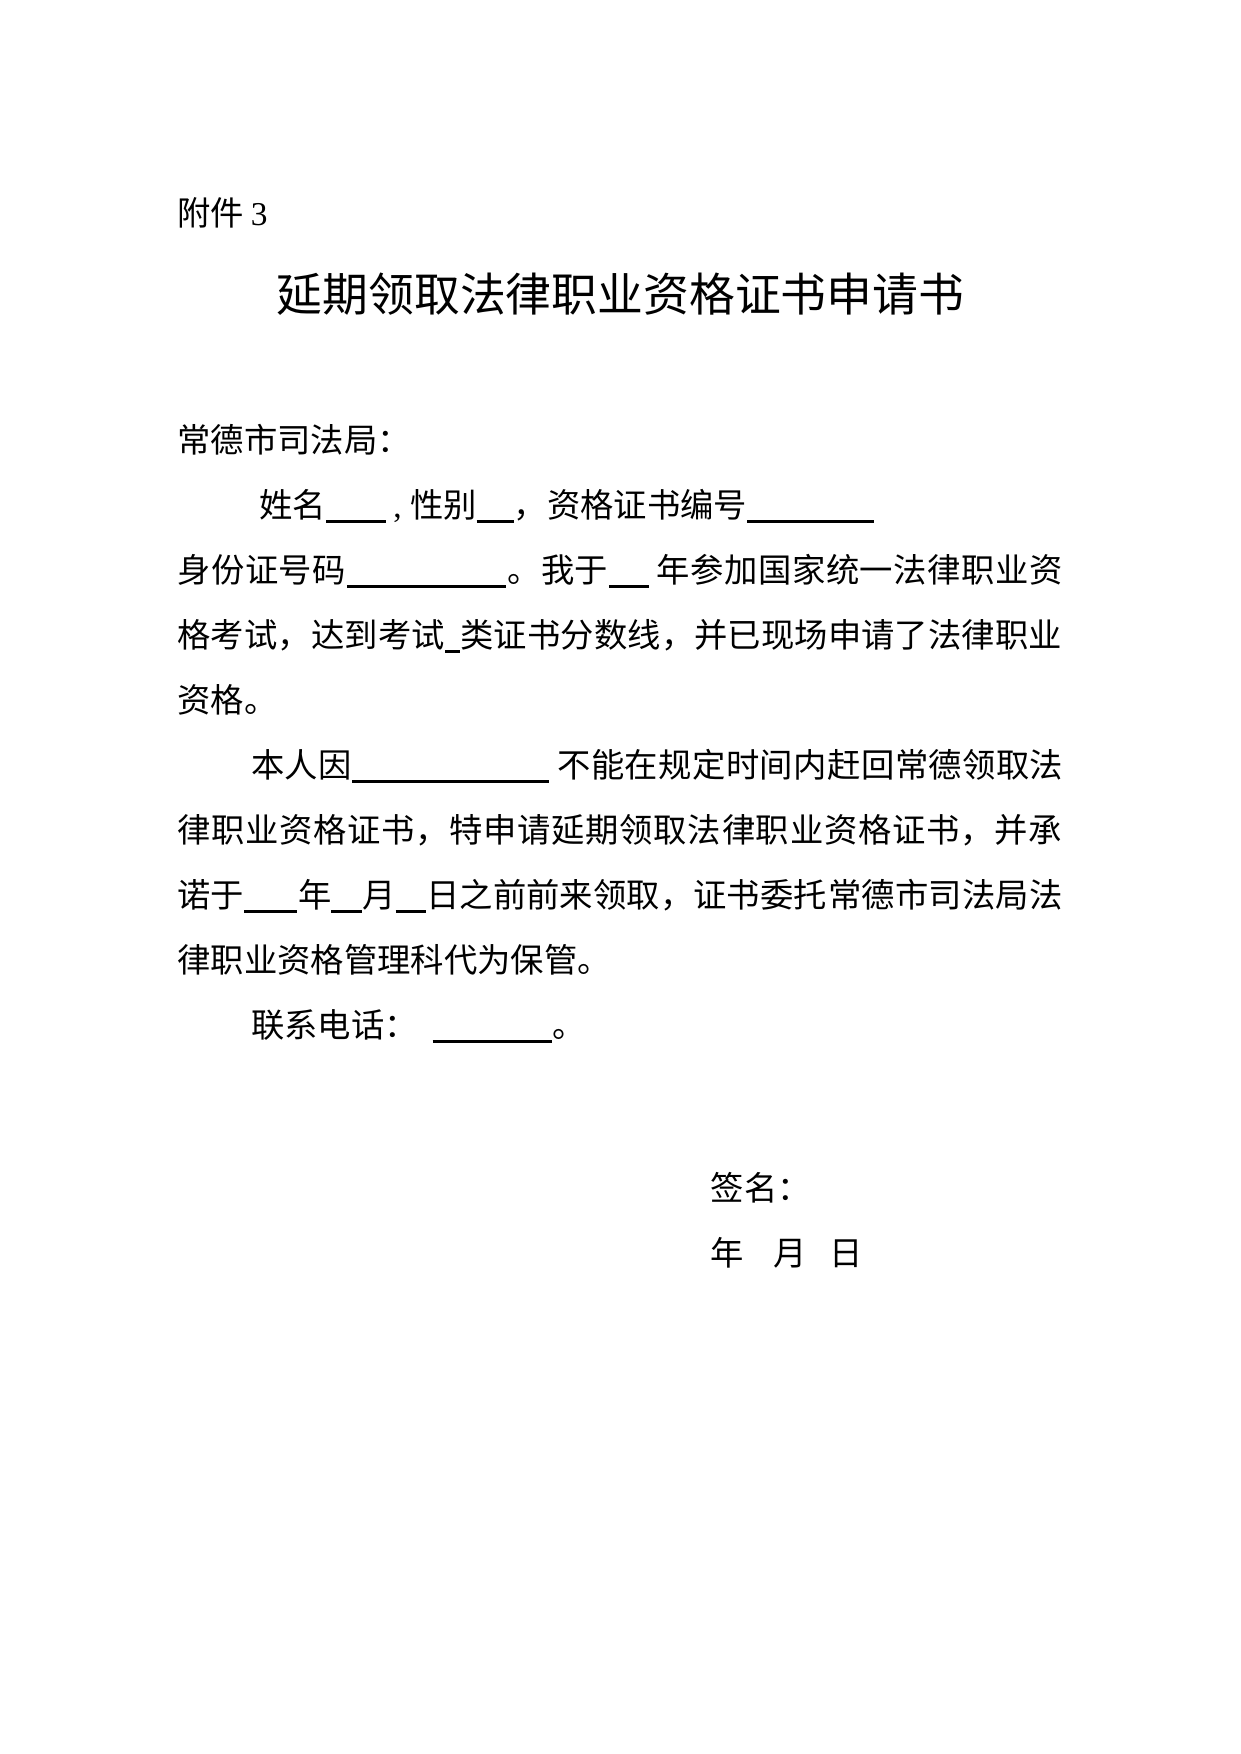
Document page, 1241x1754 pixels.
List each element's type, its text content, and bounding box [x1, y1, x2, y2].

text 身份证号码 。我于 年参加国家统一法律职业资格考试，达到考试 类证书分数线，并已现场申请了法律职业资格。 [177, 536, 1063, 731]
text 签名： [177, 1153, 1063, 1218]
text 本人因 不能在规定时间内赶回常德领取法律职业资格证书，特申请延期领取法律职业资格证书，并承诺于 年 月 日之前前来领取，证书委托常德市司法局法律职业资格管理科代为保管。 [177, 731, 1063, 991]
text 常德市司法局： [177, 406, 1063, 471]
text 延期领取法律职业资格证书申请书 [177, 243, 1063, 341]
text 联系电话： 。 [177, 991, 1063, 1056]
text 姓名 , 性别 ，资格证书编号 [177, 471, 1063, 536]
text 附件3 [177, 178, 1063, 243]
text 年 月 日 [177, 1218, 1063, 1283]
